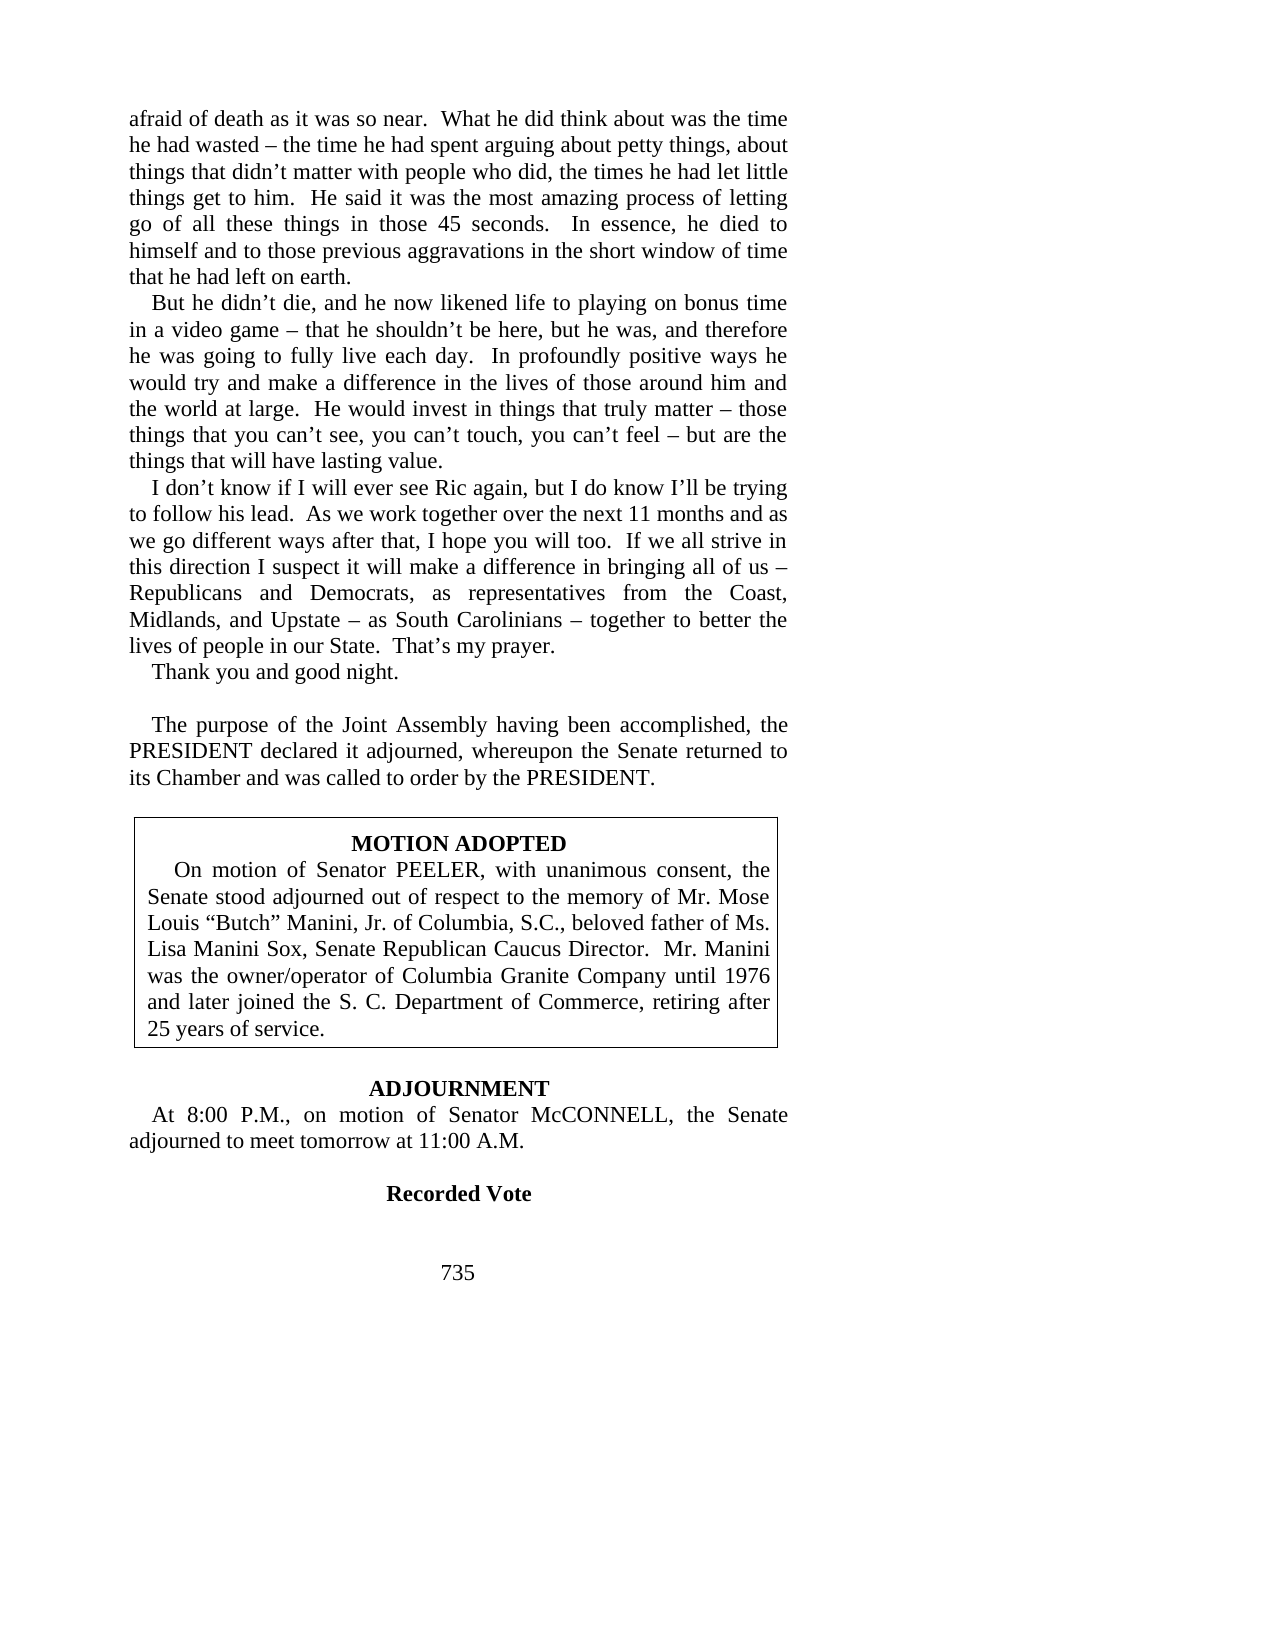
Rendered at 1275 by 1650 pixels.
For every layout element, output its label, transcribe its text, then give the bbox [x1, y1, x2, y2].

text At 8:00 P.M., on motion of Senator McCONNELL, the Senate adjourned to meet tomorrow at 11:00 A.M. [129, 1101, 789, 1154]
text ADJOURNMENT [129, 1074, 789, 1101]
text The purpose of the Joint Assembly having been accomplished, the PRESIDENT declared it adjourned, whereupon the Senate returned to its Chamber and was called to order by the PRESIDENT. [129, 711, 789, 790]
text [129, 105, 789, 289]
text Thank you and good night. [129, 658, 789, 685]
text But he didn’t die, and he now likened life to playing on bonus time in a video game – that he shouldn’t be here, but he was, and therefore he was going to fully live each day. In profoundly positive ways he would try and make a difference in the lives of those around him and the world at large. He would invest in things that truly matter – those things that you can’t see, you can’t touch, you can’t feel – but are the things that will have lasting value. [129, 289, 789, 474]
text I don’t know if I will ever see Ric again, but I do know I’ll be trying to follow his lead. As we work together over the next 11 months and as we go different ways after that, I hope you will too. If we all strive in this direction I suspect it will make a difference in bringing all of us – Republicans and Democrats, as representatives from the Coast, , and Upstate – as – together to better the lives of people in our State. That’s my prayer. [129, 474, 789, 658]
text On motion of Senator PEELER, with unanimous consent, the Senate stood adjourned out of respect to the memory of Mr. Mose Louis “Butch” Manini, Jr. of Columbia, S.C., beloved father of Ms. Lisa Manini Sox, Senate Republican Caucus Director. Mr. Manini was the owner/operator of Columbia Granite Company until 1976 and later joined the S. C. Department of Commerce, retiring after 25 years of service. [135, 843, 777, 1047]
text MOTION ADOPTED [135, 818, 777, 843]
text Recorded Vote [129, 1180, 789, 1206]
